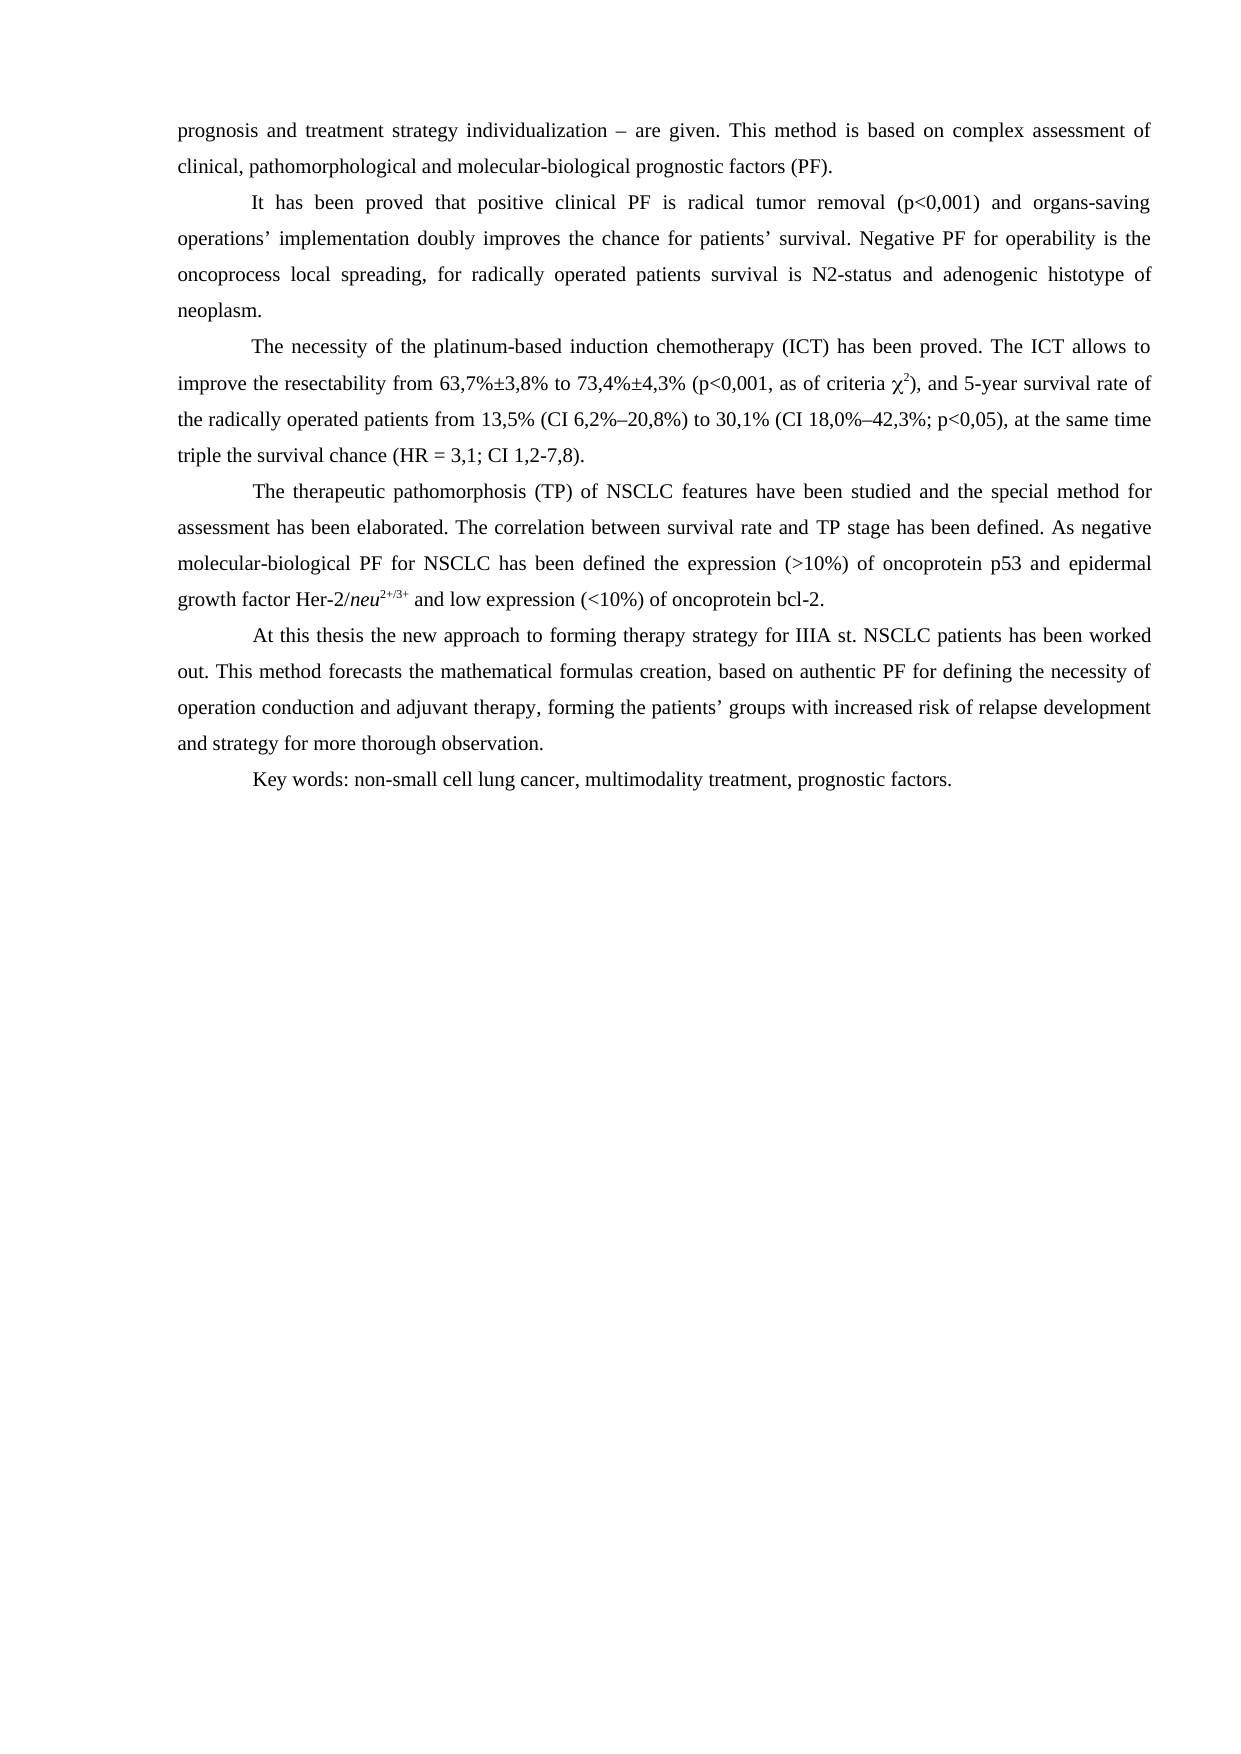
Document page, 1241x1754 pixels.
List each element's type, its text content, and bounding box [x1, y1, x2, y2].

text At this thesis the new approach to forming therapy strategy for IIIA st. NSCLC patients has been worked out. This method forecasts the mathematical formulas creation, based on authentic PF for defining the necessity of operation conduction and adjuvant therapy, forming the patients’ groups with increased risk of relapse development and strategy for more thorough observation. [177, 623, 1152, 755]
text The therapeutic pathomorphosis (TP) of NSCLC features have been studied and the special method for assessment has been elaborated. The correlation between survival rate and ТР stage has been defined. As negative molecular-biological PF for NSCLC has been defined the expression (>10%) of oncoprotein р53 and epidermal growth factor Her-2/neu2+/3+ and low expression (<10%) of oncoprotein bcl-2. [177, 478, 1152, 611]
text It has been proved that positive clinical PF is radical tumor removal (р<0,001) and organs-saving operations’ implementation doubly improves the chance for patients’ survival. Negative PF for operability is the oncoprocess local spreading, for radically operated patients survival is N2-status and adenogenic histotype of neoplasm. [177, 190, 1152, 322]
text The necessity of the platinum-based induction chemotherapy (ICT) has been proved. The ICT allows to improve the resectability from 63,7%±3,8% to 73,4%±4,3% (p<0,001, as of criteria 2), and 5-year survival rate of the radically operated patients from 13,5% (СІ 6,2%–20,8%) to 30,1% (СІ 18,0%–42,3%; p<0,05), at the same time triple the survival chance (HR = 3,1; CІ 1,2-7,8). [177, 334, 1152, 467]
text Key words: non-small cell lung cancer, multimodality treatment, prognostic factors. [177, 767, 1152, 791]
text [177, 118, 1152, 178]
